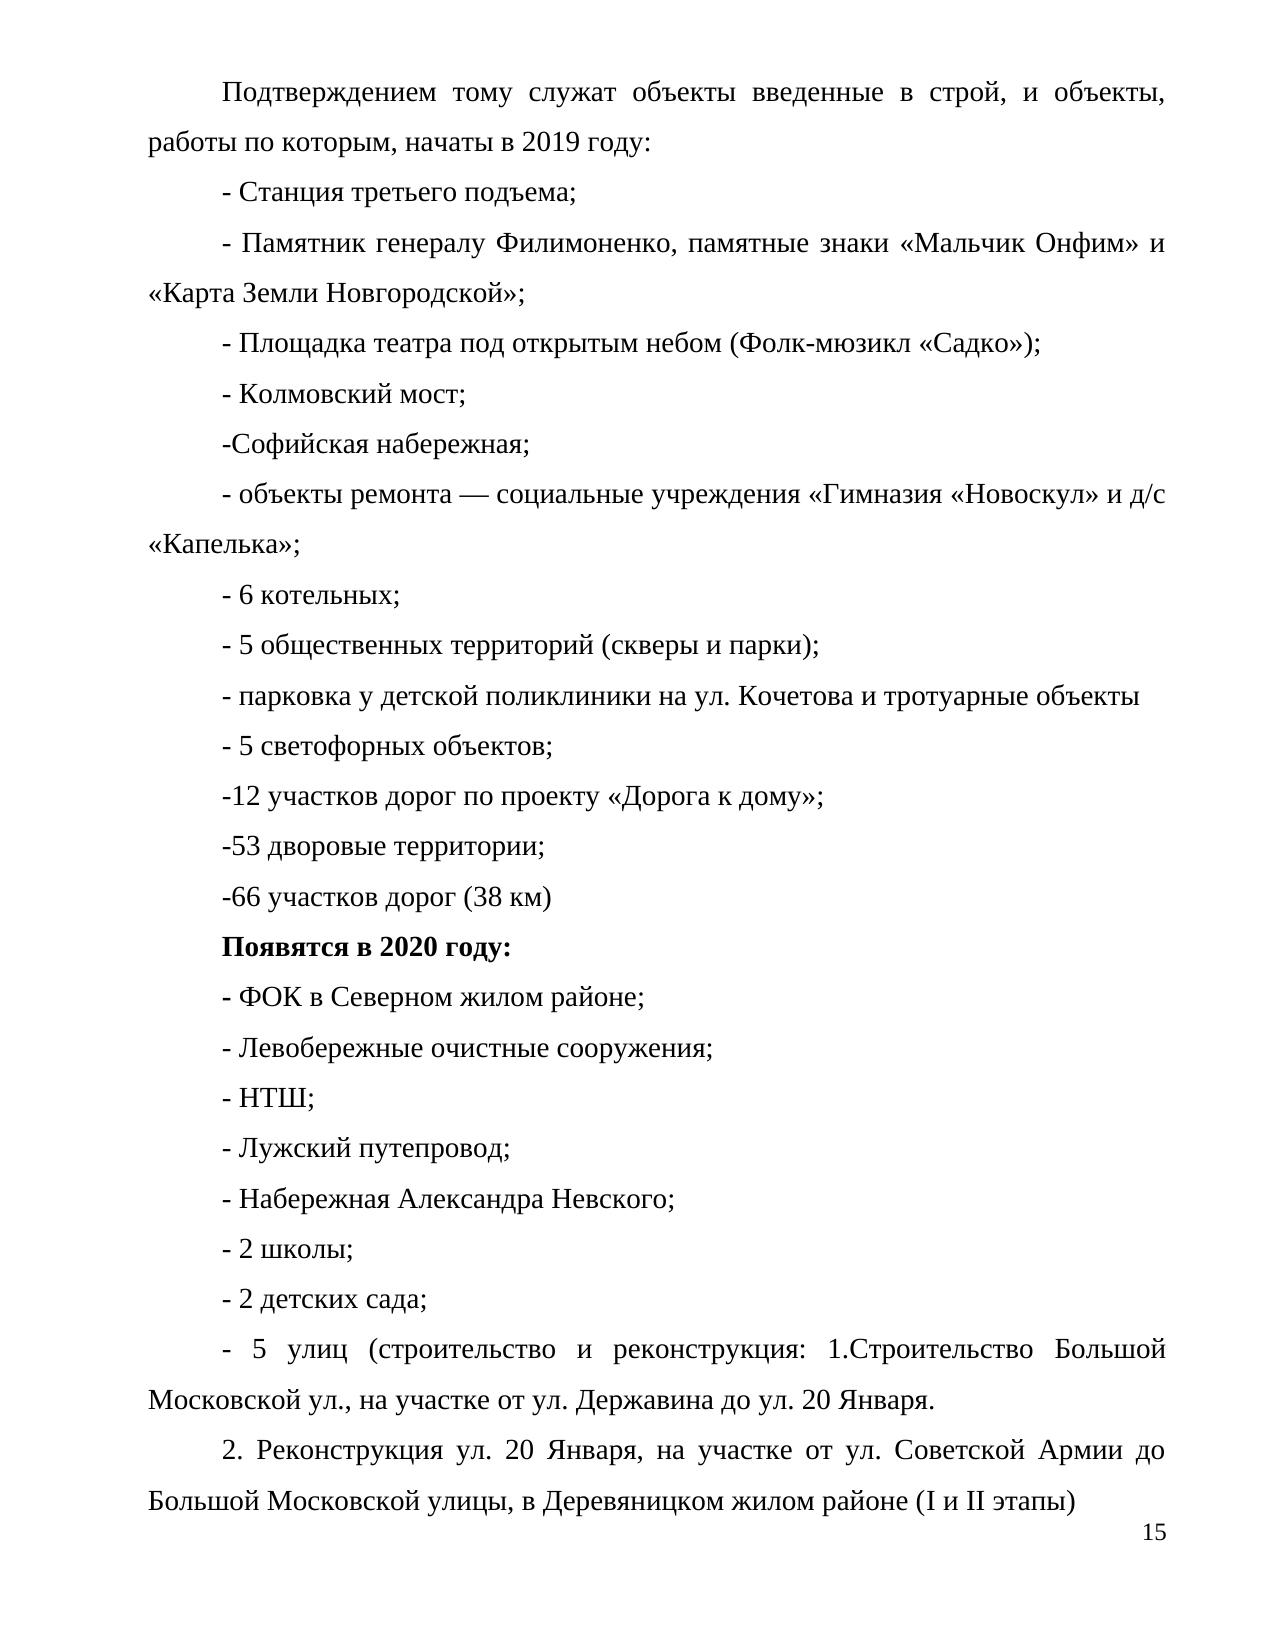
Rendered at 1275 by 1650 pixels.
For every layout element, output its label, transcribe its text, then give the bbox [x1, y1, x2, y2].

text - Памятник генералу Филимоненко, памятные знаки «Мальчик Онфим» и «Карта Земли Новгородской»; [148, 225, 1167, 309]
text - Набережная Александра Невского; [148, 1181, 1167, 1214]
text - Левобережные очистные сооружения; [148, 1030, 1167, 1063]
text -53 дворовые территории; [148, 828, 1167, 862]
text - 5 улиц (строительство и реконструкция: 1.Строительство Большой Московской ул., на участке от ул. Державина до ул. 20 Января. [148, 1332, 1167, 1416]
text - 5 светофорных объектов; [148, 728, 1167, 761]
text - 2 детских сада; [148, 1281, 1167, 1315]
text Подтверждением тому служат объекты введенные в строй, и объекты, работы по которым, начаты в 2019 году: [148, 74, 1167, 158]
text - 2 школы; [148, 1231, 1167, 1264]
text - объекты ремонта — социальные учреждения «Гимназия «Новоскул» и д/с «Капелька»; [148, 476, 1167, 560]
text - ФОК в Северном жилом районе; [148, 979, 1167, 1013]
text -Софийская набережная; [148, 426, 1167, 459]
text - НТШ; [148, 1080, 1167, 1114]
text - 5 общественных территорий (скверы и парки); [148, 627, 1167, 661]
text - Колмовский мост; [148, 376, 1167, 409]
text - парковка у детской поликлиники на ул. Кочетова и тротуарные объекты [148, 678, 1167, 711]
text - Площадка театра под открытым небом (Фолк-мюзикл «Садко»); [148, 325, 1167, 359]
text - Станция третьего подъема; [148, 174, 1167, 208]
text - 6 котельных; [148, 577, 1167, 611]
text -66 участков дорог (38 км) [148, 879, 1167, 912]
text - Лужский путепровод; [148, 1130, 1167, 1164]
text -12 участков дорог по проекту «Дорога к дому»; [148, 778, 1167, 812]
text 2. Реконструкция ул. 20 Января, на участке от ул. Советской Армии до Большой Московской улицы, в Деревяницком жилом районе (I и II этапы) [148, 1432, 1167, 1516]
text Появятся в 2020 году: [148, 929, 1167, 963]
